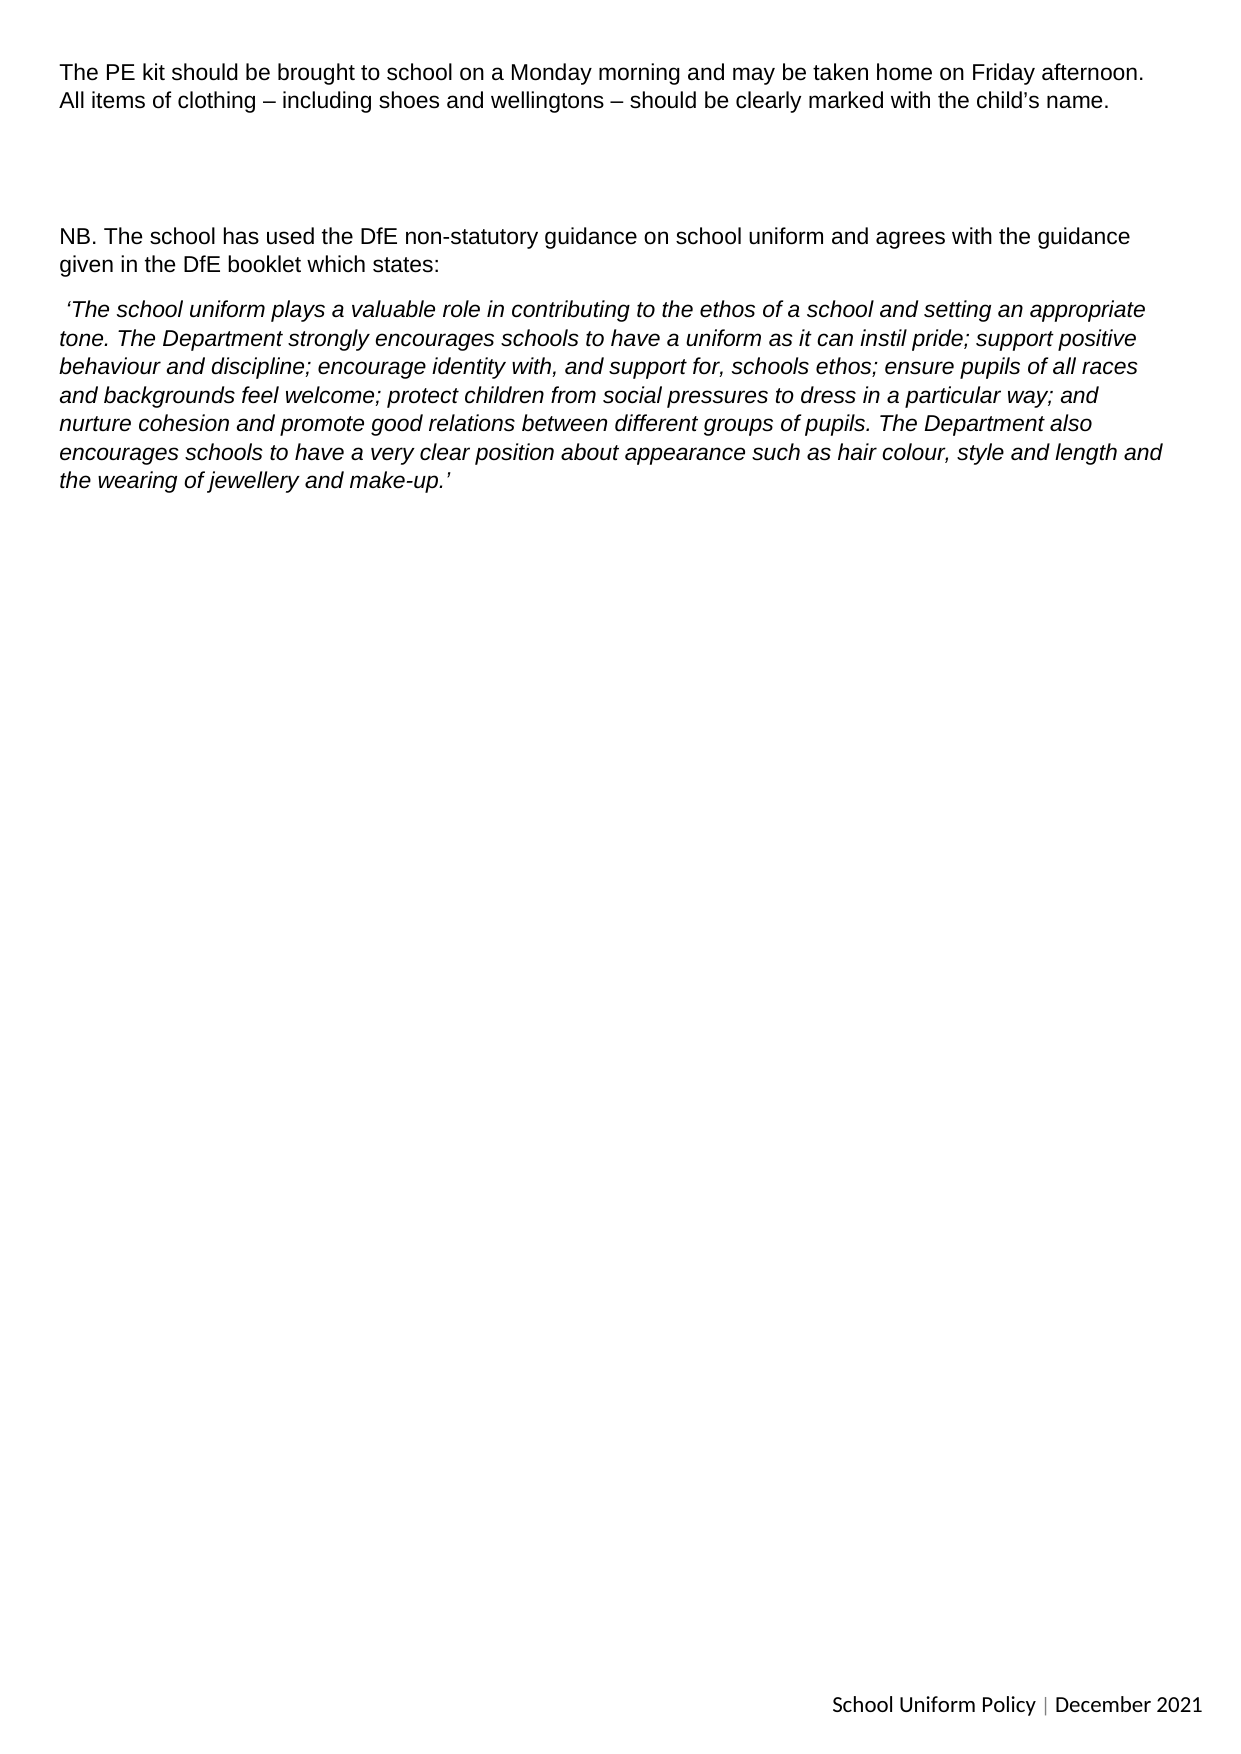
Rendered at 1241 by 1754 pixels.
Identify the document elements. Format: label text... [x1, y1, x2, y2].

text The PE kit should be brought to school on a Monday morning and may be taken home on Friday afternoon. All items of clothing – including shoes and wellingtons – should be clearly marked with the child’s name. [59, 59, 1169, 114]
text NB. The school has used the DfE non-statutory guidance on school uniform and agrees with the guidance given in the DfE booklet which states: [59, 223, 1169, 278]
text ‘The school uniform plays a valuable role in contributing to the ethos of a school and setting an appropriate tone. The Department strongly encourages schools to have a uniform as it can instil pride; support positive behaviour and discipline; encourage identity with, and support for, schools ethos; ensure pupils of all races and backgrounds feel welcome; protect children from social pressures to dress in a particular way; and nurture cohesion and promote good relations between different groups of pupils. The Department also encourages schools to have a very clear position about appearance such as hair colour, style and length and the wearing of jewellery and make-up.’ [59, 296, 1169, 493]
